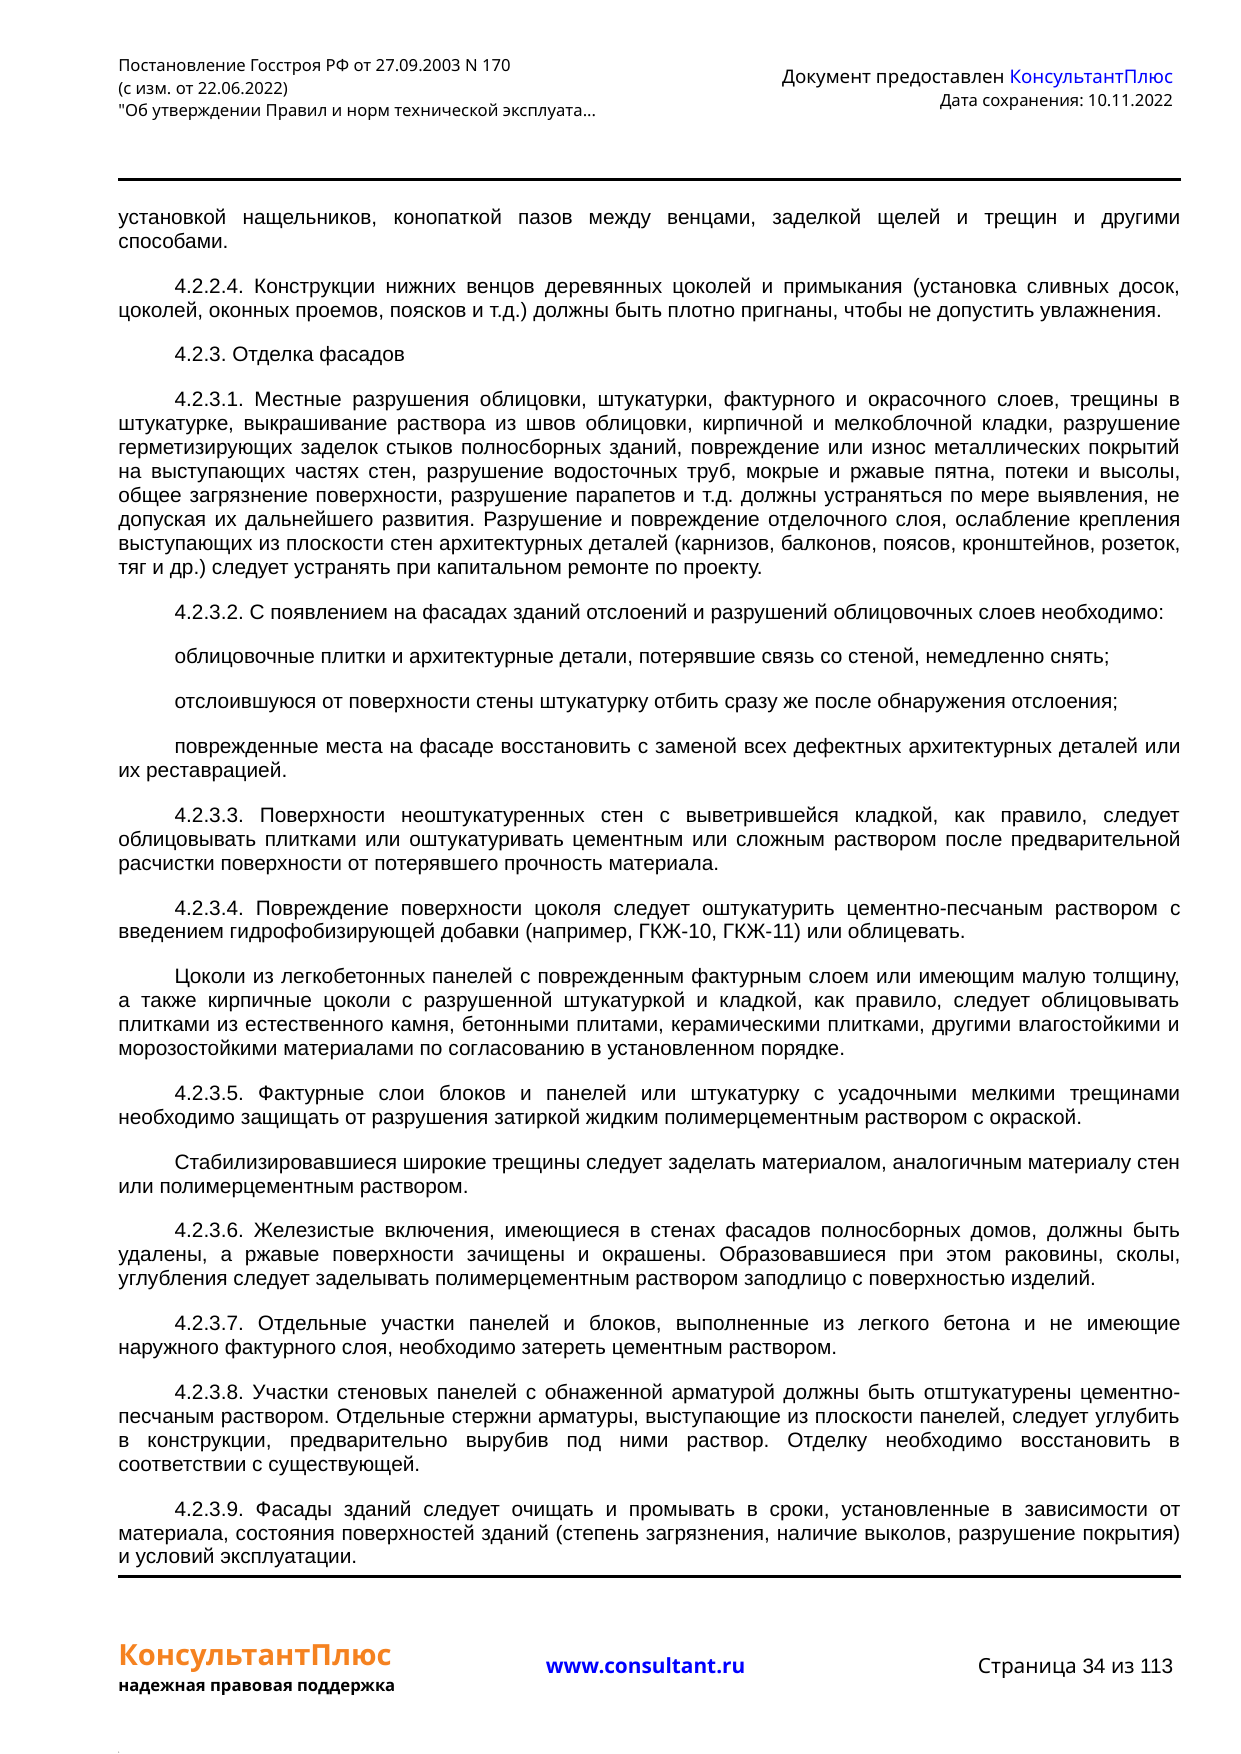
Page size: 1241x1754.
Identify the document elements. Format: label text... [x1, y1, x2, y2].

text 4.2.3. Отделка фасадов [118, 342, 1181, 366]
text 4.2.3.2. С появлением на фасадах зданий отслоений и разрушений облицовочных слоев необходимо: [118, 599, 1181, 623]
text 4.2.3.1. Местные разрушения облицовки, штукатурки, фактурного и окрасочного слоев, трещины в штукатурке, выкрашивание раствора из швов облицовки, кирпичной и мелкоблочной кладки, разрушение герметизирующих заделок стыков полносборных зданий, повреждение или износ металлических покрытий на выступающих частях стен, разрушение водосточных труб, мокрые и ржавые пятна, потеки и высолы, общее загрязнение поверхности, разрушение парапетов и т.д. должны устраняться по мере выявления, не допуская их дальнейшего развития. Разрушение и повреждение отделочного слоя, ослабление крепления выступающих из плоскости стен архитектурных деталей (карнизов, балконов, поясов, кронштейнов, розеток, тяг и др.) следует устранять при капитальном ремонте по проекту. [118, 387, 1181, 579]
text поврежденные места на фасаде восстановить с заменой всех дефектных архитектурных деталей или их реставрацией. [118, 734, 1181, 782]
text 4.2.3.4. Повреждение поверхности цоколя следует оштукатурить цементно-песчаным раствором с введением гидрофобизирующей добавки (например, ГКЖ-10, ГКЖ-11) или облицевать. [118, 895, 1181, 943]
text 4.2.3.7. Отдельные участки панелей и блоков, выполненные из легкого бетона и не имеющие наружного фактурного слоя, необходимо затереть цементным раствором. [118, 1311, 1181, 1359]
text 4.2.2.4. Конструкции нижних венцов деревянных цоколей и примыкания (установка сливных досок, цоколей, оконных проемов, поясков и т.д.) должны быть плотно пригнаны, чтобы не допустить увлажнения. [118, 273, 1181, 321]
text Стабилизировавшиеся широкие трещины следует заделать материалом, аналогичным материалу стен или полимерцементным раствором. [118, 1149, 1181, 1197]
text 4.2.3.9. Фасады зданий следует очищать и промывать в сроки, установленные в зависимости от материала, состояния поверхностей зданий (степень загрязнения, наличие выколов, разрушение покрытия) и условий эксплуатации. [118, 1496, 1181, 1568]
text 4.2.3.6. Железистые включения, имеющиеся в стенах фасадов полносборных домов, должны быть удалены, а ржавые поверхности зачищены и окрашены. Образовавшиеся при этом раковины, сколы, углубления следует заделывать полимерцементным раствором заподлицо с поверхностью изделий. [118, 1218, 1181, 1290]
text 4.2.3.5. Фактурные слои блоков и панелей или штукатурку с усадочными мелкими трещинами необходимо защищать от разрушения затиркой жидким полимерцементным раствором с окраской. [118, 1081, 1181, 1129]
text облицовочные плитки и архитектурные детали, потерявшие связь со стеной, немедленно снять; [118, 644, 1181, 668]
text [118, 205, 1181, 253]
text отслоившуюся от поверхности стены штукатурку отбить сразу же после обнаружения отслоения; [118, 689, 1181, 713]
text 4.2.3.8. Участки стеновых панелей с обнаженной арматурой должны быть отштукатурены цементно-песчаным раствором. Отдельные стержни арматуры, выступающие из плоскости панелей, следует углубить в конструкции, предварительно вырубив под ними раствор. Отделку необходимо восстановить в соответствии с существующей. [118, 1380, 1181, 1476]
text 4.2.3.3. Поверхности неоштукатуренных стен с выветрившейся кладкой, как правило, следует облицовывать плитками или оштукатуривать цементным или сложным раствором после предварительной расчистки поверхности от потерявшего прочность материала. [118, 803, 1181, 874]
text Цоколи из легкобетонных панелей с поврежденным фактурным слоем или имеющим малую толщину, а также кирпичные цоколи с разрушенной штукатуркой и кладкой, как правило, следует облицовывать плитками из естественного камня, бетонными плитами, керамическими плитками, другими влагостойкими и морозостойкими материалами по согласованию в установленном порядке. [118, 964, 1181, 1060]
